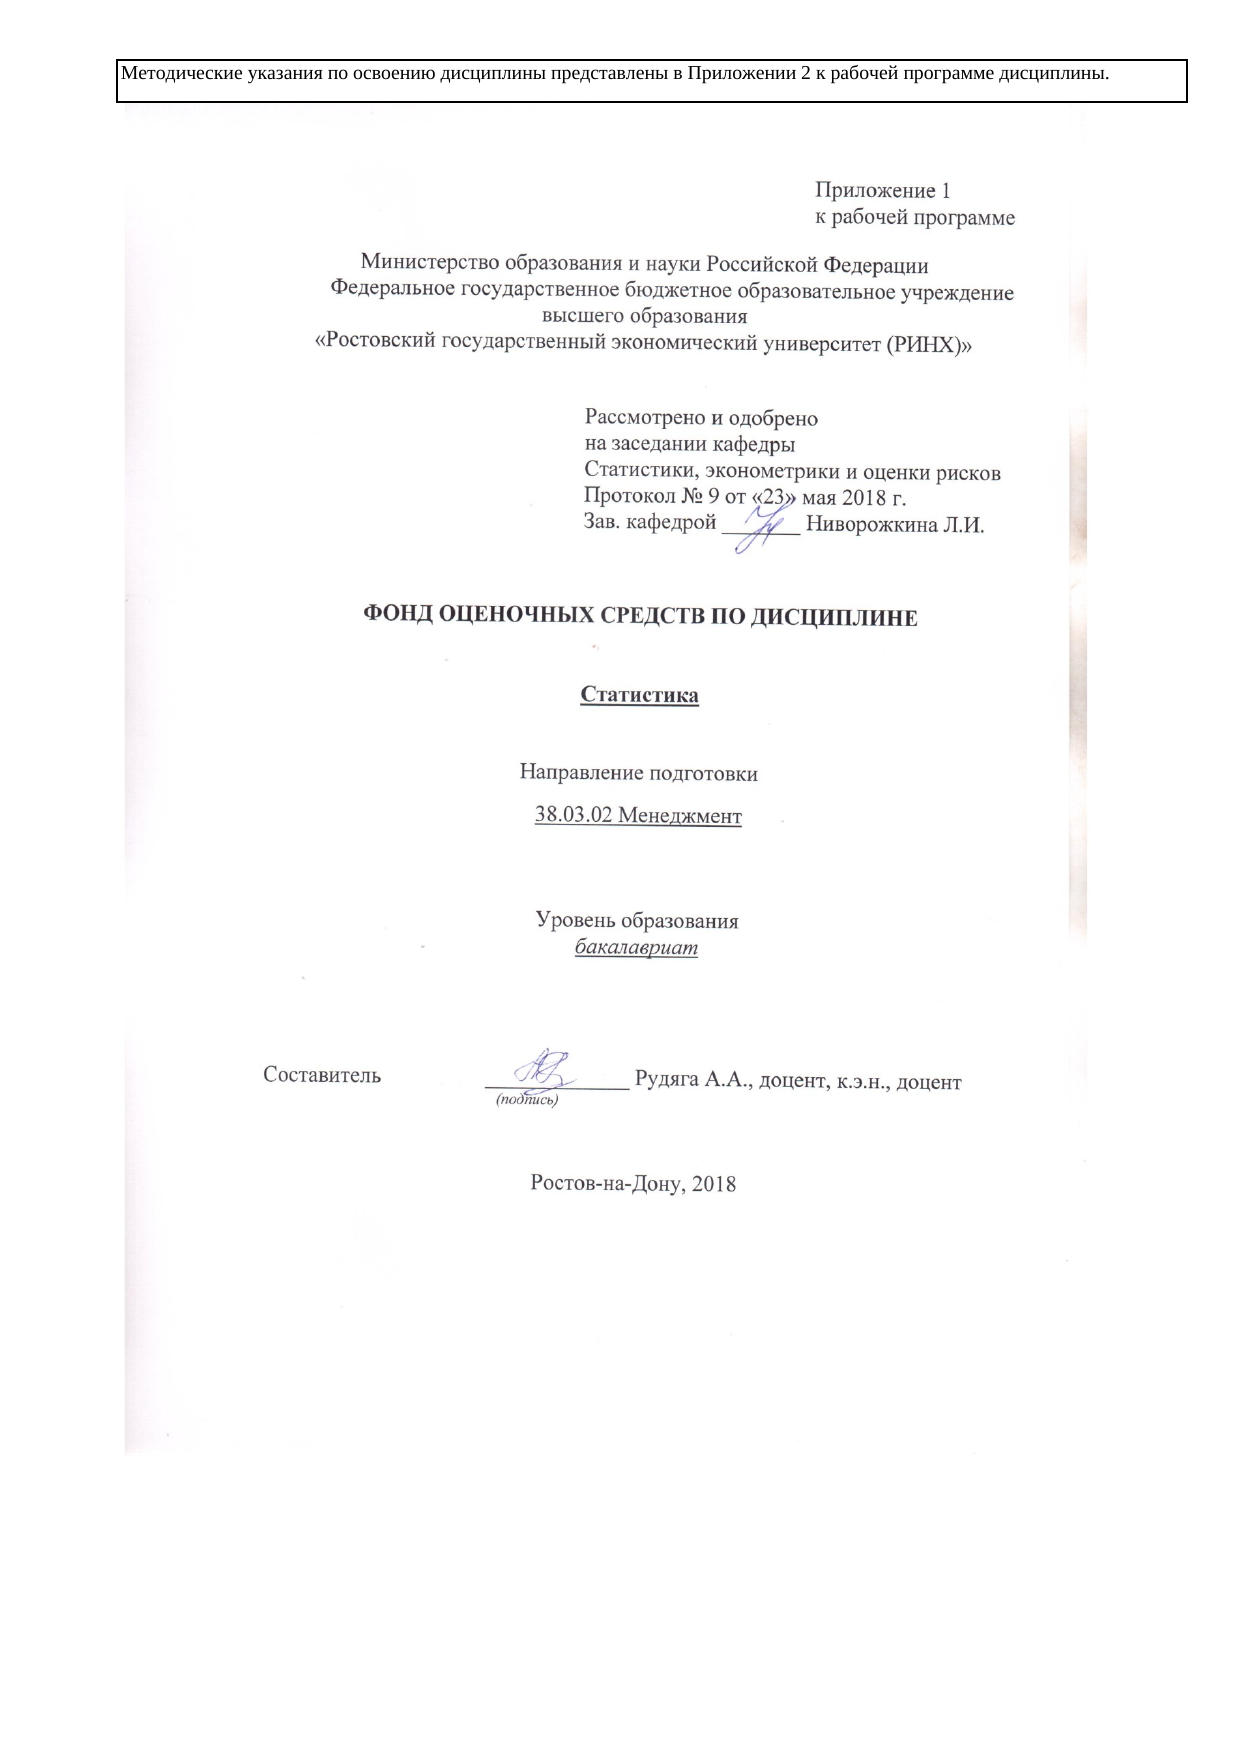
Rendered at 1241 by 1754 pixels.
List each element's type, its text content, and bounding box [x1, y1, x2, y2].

table_cell Методические указания по освоению дисциплины представлены в Приложении 2 к рабочей программе дисциплины. [118, 61, 1186, 101]
picture [118, 103, 1093, 1477]
